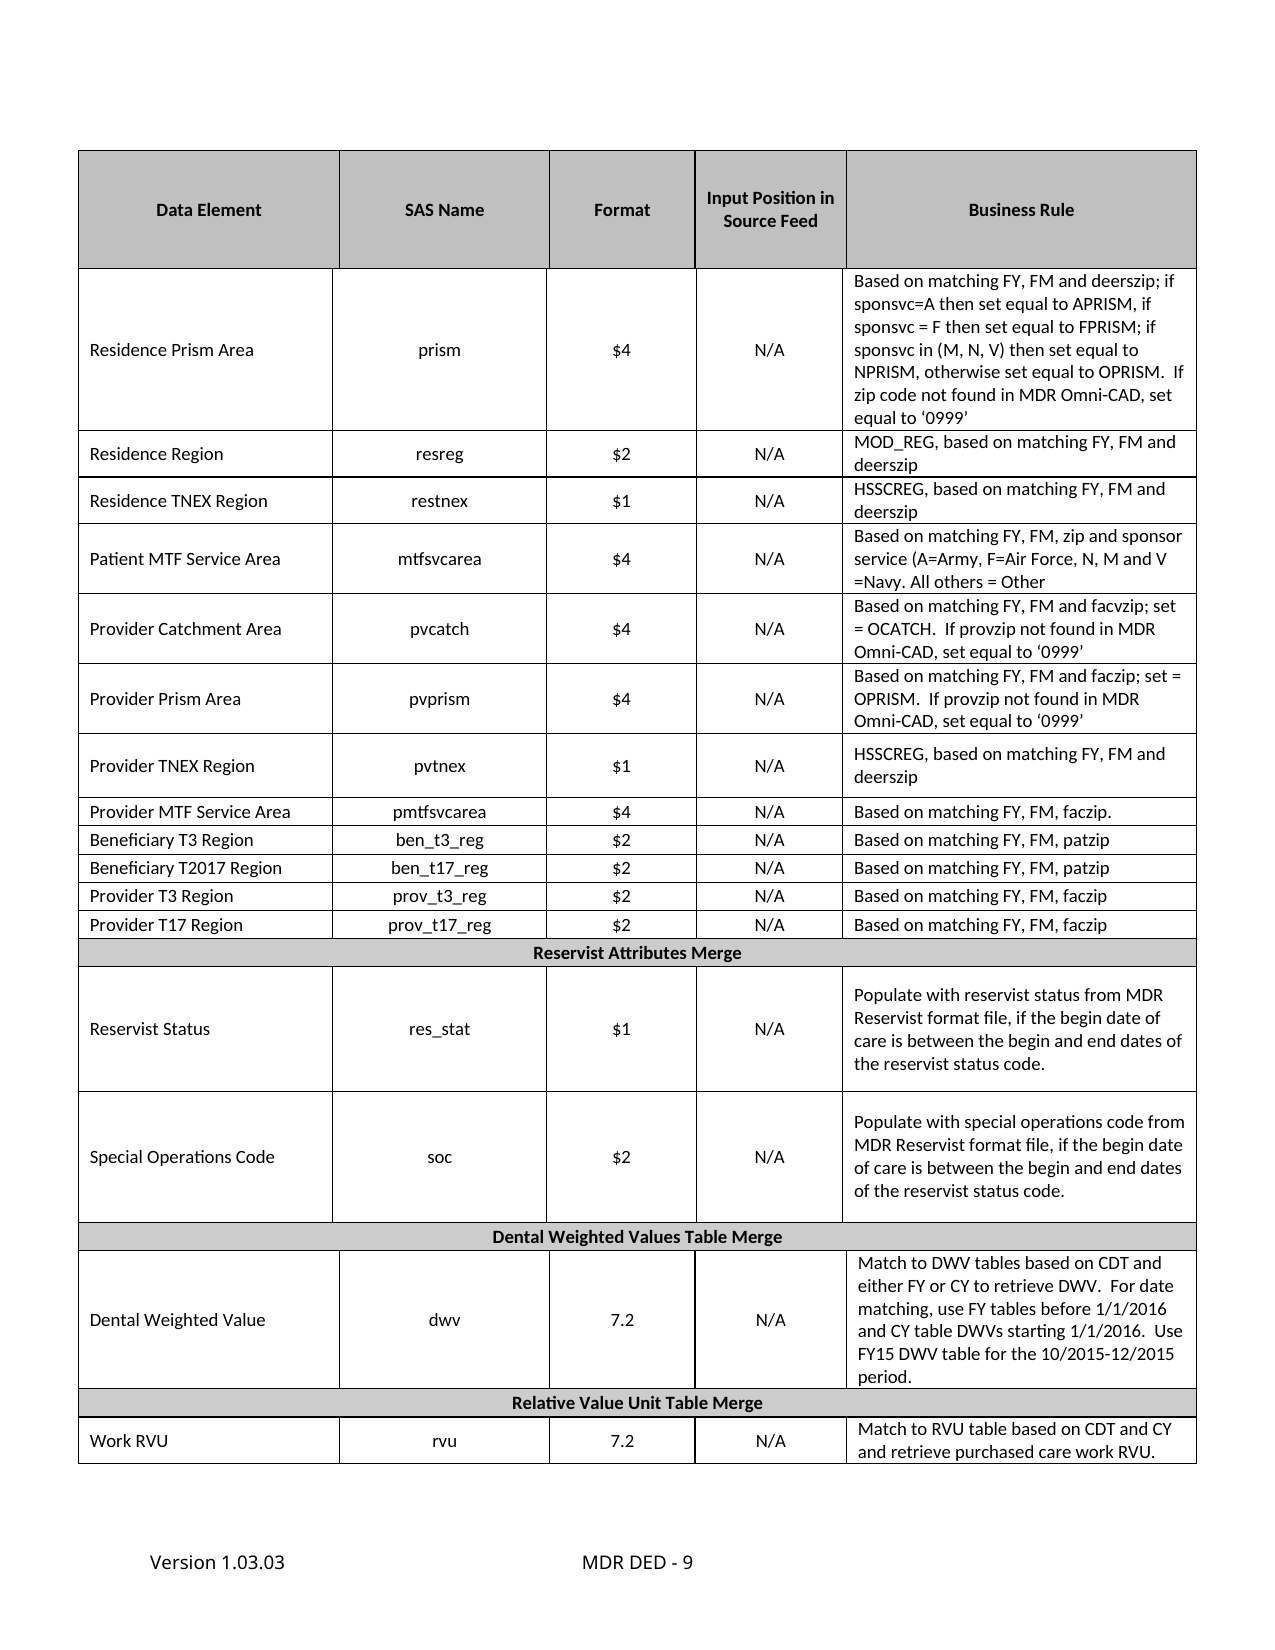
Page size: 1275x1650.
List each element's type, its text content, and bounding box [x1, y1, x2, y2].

table_cell Work RVU [79, 1418, 339, 1463]
table_cell prov_t17_reg [333, 911, 546, 938]
table_cell Provider T17 Region [79, 911, 332, 938]
table_cell Provider MTF Service Area [79, 798, 332, 825]
table_header Data Element [79, 151, 339, 268]
table_cell Patient MTF Service Area [79, 524, 332, 593]
table_cell HSSCREG, based on matching FY, FM and deerszip [843, 478, 1196, 523]
table_cell Based on matching FY, FM and facvzip; set = OCATCH. If provzip not found in MDR Omni-CAD, set equal to ‘0999’ [843, 594, 1196, 663]
table_cell $2 [547, 826, 696, 853]
table_cell $2 [547, 883, 696, 910]
table_cell Match to RVU table based on CDT and CY and retrieve purchased care work RVU. [847, 1418, 1196, 1463]
table_cell N/A [697, 911, 842, 938]
table_cell Special Operations Code [79, 1092, 332, 1222]
table_cell Populate with special operations code from MDR Reservist format file, if the begin date of care is between the begin and end dates of the reservist status code. [843, 1092, 1196, 1222]
table_cell res_stat [333, 967, 546, 1091]
table_cell N/A [697, 734, 842, 797]
table_cell Residence Prism Area [79, 269, 332, 429]
table_cell prism [333, 269, 546, 429]
table_cell pvtnex [333, 734, 546, 797]
table_cell $4 [547, 269, 696, 429]
table_cell N/A [697, 883, 842, 910]
table_header Format [550, 151, 694, 268]
table_cell N/A [697, 798, 842, 825]
table_cell $1 [547, 734, 696, 797]
table_cell Based on matching FY, FM, patzip [843, 855, 1196, 882]
table_cell 7.2 [550, 1251, 694, 1388]
table_cell rvu [340, 1418, 549, 1463]
table_cell Reservist Attributes Merge [79, 939, 1196, 966]
table_cell N/A [697, 594, 842, 663]
table_cell HSSCREG, based on matching FY, FM and deerszip [843, 734, 1196, 797]
table_cell Provider TNEX Region [79, 734, 332, 797]
table_cell dwv [340, 1251, 549, 1388]
table_cell Provider Prism Area [79, 664, 332, 733]
table_cell Provider T3 Region [79, 883, 332, 910]
table_cell N/A [697, 1092, 842, 1222]
table_cell $1 [547, 478, 696, 523]
table_cell $4 [547, 594, 696, 663]
table_cell Dental Weighted Value [79, 1251, 339, 1388]
table_cell N/A [696, 1418, 846, 1463]
table_cell Based on matching FY, FM, zip and sponsor service (A=Army, F=Air Force, N, M and V =Navy. All others = Other [843, 524, 1196, 593]
table_cell Relative Value Unit Table Merge [79, 1389, 1196, 1416]
table_cell Match to DWV tables based on CDT and either FY or CY to retrieve DWV. For date matching, use FY tables before 1/1/2016 and CY table DWVs starting 1/1/2016. Use FY15 DWV table for the 10/2015-12/2015 period. [847, 1251, 1196, 1388]
table_cell Beneficiary T3 Region [79, 826, 332, 853]
table_cell N/A [697, 478, 842, 523]
table_cell ben_t3_reg [333, 826, 546, 853]
table_cell N/A [697, 664, 842, 733]
table_cell Residence Region [79, 431, 332, 476]
table_cell restnex [333, 478, 546, 523]
table_header Business Rule [847, 151, 1196, 268]
table_cell $1 [547, 967, 696, 1091]
table_cell Provider Catchment Area [79, 594, 332, 663]
table_cell pvcatch [333, 594, 546, 663]
table_cell N/A [697, 524, 842, 593]
table_cell $4 [547, 664, 696, 733]
table_cell $4 [547, 524, 696, 593]
table_cell $4 [547, 798, 696, 825]
table_header SAS Name [340, 151, 549, 268]
table_cell Reservist Status [79, 967, 332, 1091]
table_cell ben_t17_reg [333, 855, 546, 882]
table_cell N/A [697, 431, 842, 476]
table_cell pmtfsvcarea [333, 798, 546, 825]
table_cell soc [333, 1092, 546, 1222]
table_cell resreg [333, 431, 546, 476]
table_cell $2 [547, 911, 696, 938]
table_cell N/A [697, 855, 842, 882]
table_cell N/A [697, 826, 842, 853]
table_cell pvprism [333, 664, 546, 733]
table_cell MOD_REG, based on matching FY, FM and deerszip [843, 431, 1196, 476]
table_cell Based on matching FY, FM, faczip [843, 911, 1196, 938]
table_cell Based on matching FY, FM, faczip [843, 883, 1196, 910]
table_header Input Position in Source Feed [696, 151, 846, 268]
table_cell N/A [696, 1251, 846, 1388]
table_cell $2 [547, 855, 696, 882]
table_cell $2 [547, 431, 696, 476]
table_cell Based on matching FY, FM and faczip; set = OPRISM. If provzip not found in MDR Omni-CAD, set equal to ‘0999’ [843, 664, 1196, 733]
table_cell N/A [697, 269, 842, 429]
table_cell Dental Weighted Values Table Merge [79, 1223, 1196, 1250]
table_cell Populate with reservist status from MDR Reservist format file, if the begin date of care is between the begin and end dates of the reservist status code. [843, 967, 1196, 1091]
table_cell mtfsvcarea [333, 524, 546, 593]
table_cell Based on matching FY, FM and deerszip; if sponsvc=A then set equal to APRISM, if sponsvc = F then set equal to FPRISM; if sponsvc in (M, N, V) then set equal to NPRISM, otherwise set equal to OPRISM. If zip code not found in MDR Omni-CAD, set equal to ‘0999’ [843, 269, 1196, 429]
table_cell N/A [697, 967, 842, 1091]
table_cell Beneficiary T2017 Region [79, 855, 332, 882]
table_cell Based on matching FY, FM, faczip. [843, 798, 1196, 825]
table_cell Residence TNEX Region [79, 478, 332, 523]
table_cell Based on matching FY, FM, patzip [843, 826, 1196, 853]
table_cell prov_t3_reg [333, 883, 546, 910]
table_cell 7.2 [550, 1418, 694, 1463]
table_cell $2 [547, 1092, 696, 1222]
